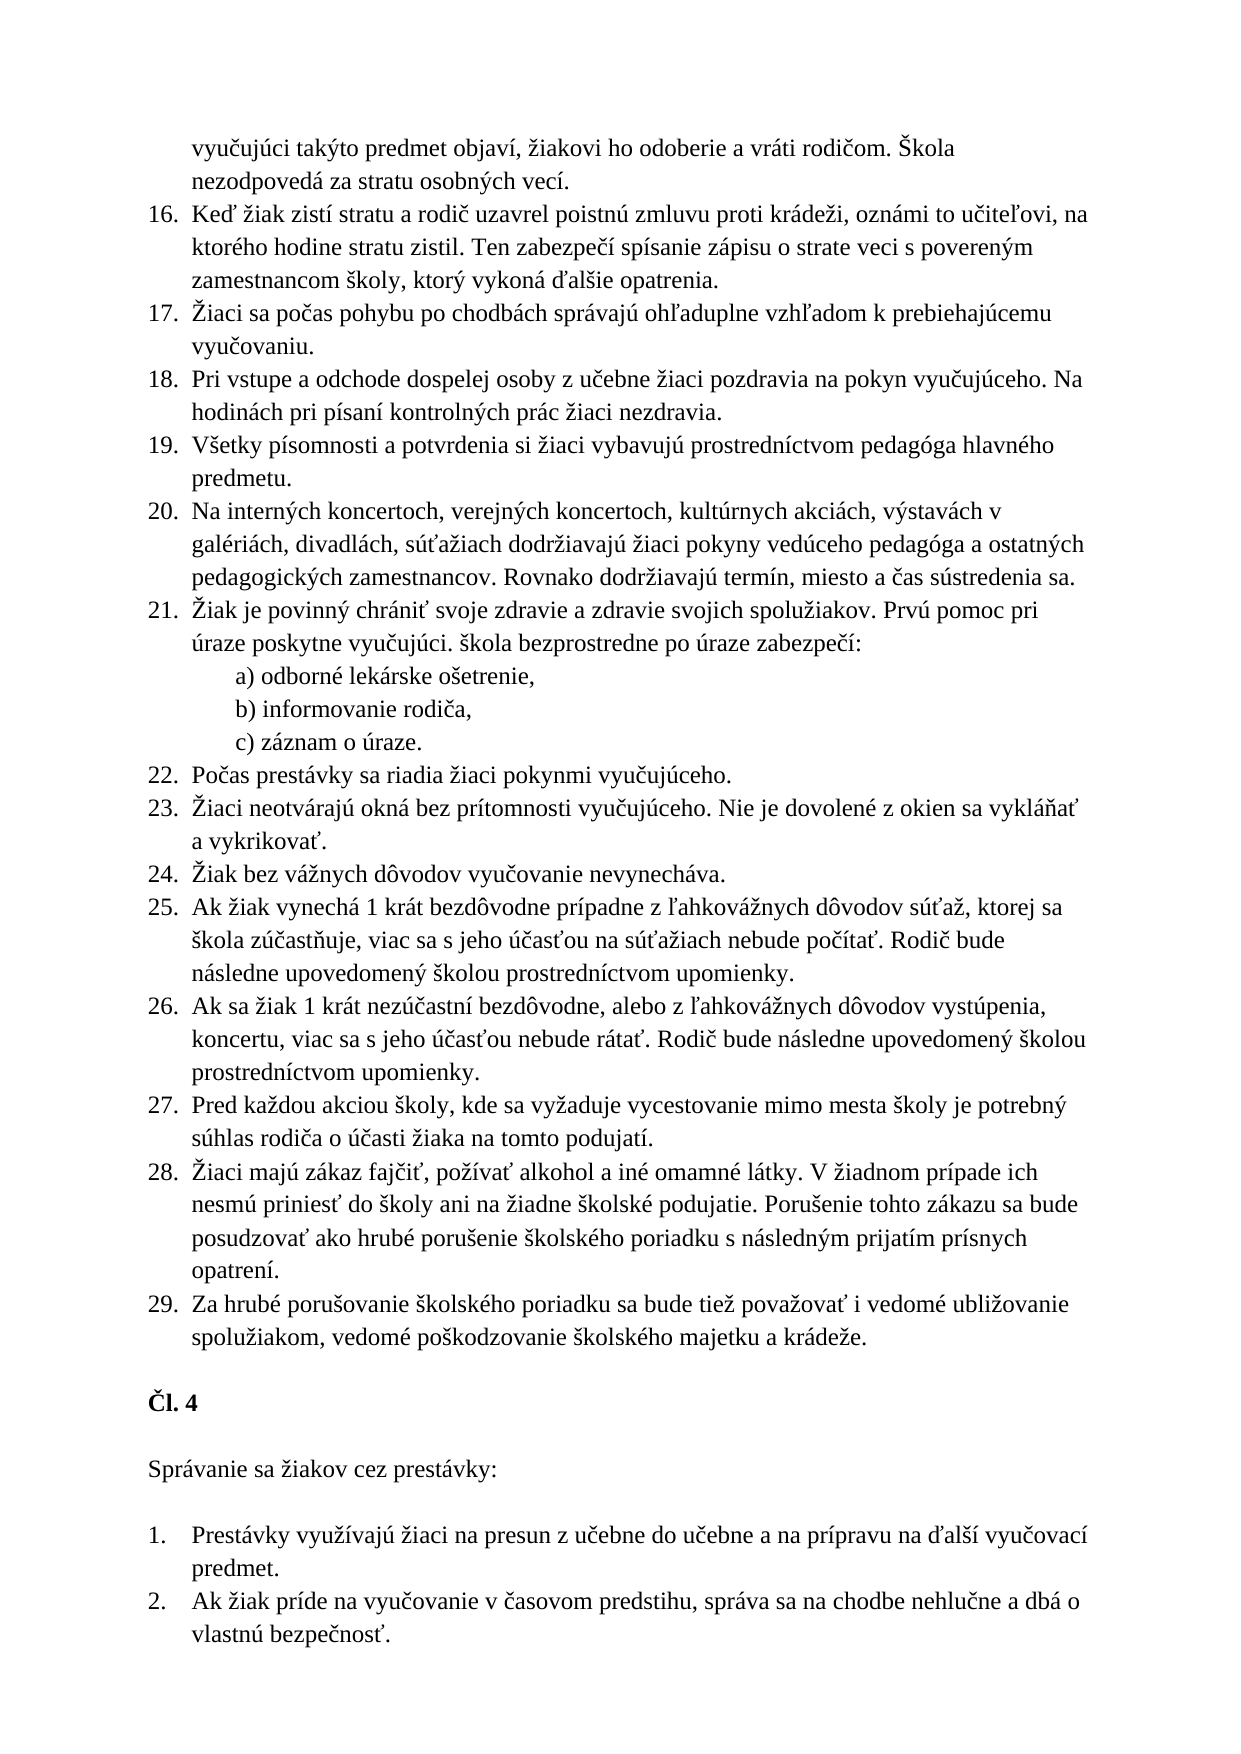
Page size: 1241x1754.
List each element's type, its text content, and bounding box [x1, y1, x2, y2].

text posudzovať ako hrubé porušenie školského poriadku s následným prijatím prísnych [148, 1223, 1093, 1251]
text Čl. 4 Správanie sa žiakov cez prestávky: 1. Prestávky využívajú žiaci na presun z učebne do učebne a na prípravu na ďalší vyučovací [148, 1388, 1093, 1548]
text 24. Žiak bez vážnych dôvodov vyučovanie nevynecháva. [148, 859, 1093, 888]
text následne upovedomený školou prostredníctvom upomienky. [148, 958, 1093, 987]
text predmet. [148, 1553, 1093, 1582]
text 25. Ak žiak vynechá 1 krát bezdôvodne prípadne z ľahkovážnych dôvodov súťaž, ktorej sa [148, 892, 1093, 921]
text 18. Pri vstupe a odchode dospelej osoby z učebne žiaci pozdravia na pokyn vyučujúceho. Na [148, 364, 1093, 393]
text 22. Počas prestávky sa riadia žiaci pokynmi vyučujúceho. [148, 760, 1093, 789]
text súhlas rodiča o účasti žiaka na tomto podujatí. [148, 1123, 1093, 1152]
text zamestnancom školy, ktorý vykoná ďalšie opatrenia. [148, 265, 1093, 294]
text prostredníctvom upomienky. [148, 1057, 1093, 1086]
text 23. Žiaci neotvárajú okná bez prítomnosti vyučujúceho. Nie je dovolené z okien sa vykláňať [148, 793, 1093, 822]
text 20. Na interných koncertoch, verejných koncertoch, kultúrnych akciách, výstavách v [148, 496, 1093, 525]
text galériách, divadlách, súťažiach dodržiavajú žiaci pokyny vedúceho pedagóga a ostatných [148, 529, 1093, 558]
text predmetu. [148, 463, 1093, 492]
text 21. Žiak je povinný chrániť svoje zdravie a zdravie svojich spolužiakov. Prvú pomoc pri [148, 595, 1093, 624]
text 28. Žiaci majú zákaz fajčiť, požívať alkohol a iné omamné látky. V žiadnom prípade ich [148, 1157, 1093, 1185]
text nezodpovedá za stratu osobných vecí. [148, 166, 1093, 195]
text vlastnú bezpečnosť. [148, 1619, 1093, 1648]
text nesmú priniesť do školy ani na žiadne školské podujatie. Porušenie tohto zákazu sa bude [148, 1189, 1093, 1218]
text vyučujúci takýto predmet objaví, žiakovi ho odoberie a vráti rodičom. Škola [148, 133, 1093, 162]
text 29. Za hrubé porušovanie školského poriadku sa bude tiež považovať i vedomé ubližovanie [148, 1289, 1093, 1317]
text hodinách pri písaní kontrolných prác žiaci nezdravia. [148, 397, 1093, 426]
text 27. Pred každou akciou školy, kde sa vyžaduje vycestovanie mimo mesta školy je potrebný [148, 1091, 1093, 1119]
text 19. Všetky písomnosti a potvrdenia si žiaci vybavujú prostredníctvom pedagóga hlavného [148, 430, 1093, 459]
text koncertu, viac sa s jeho účasťou nebude rátať. Rodič bude následne upovedomený školou [148, 1024, 1093, 1053]
text vyučovaniu. [148, 331, 1093, 360]
text ktorého hodine stratu zistil. Ten zabezpečí spísanie zápisu o strate veci s povereným [148, 232, 1093, 261]
text úraze poskytne vyučujúci. škola bezprostredne po úraze zabezpečí: a) odborné lekárske ošetrenie, b) informovanie rodiča, c) záznam o úraze. [148, 628, 1093, 756]
text a vykrikovať. [148, 826, 1093, 855]
text 16. Keď žiak zistí stratu a rodič uzavrel poistnú zmluvu proti krádeži, oznámi to učiteľovi, na [148, 199, 1093, 228]
text spolužiakom, vedomé poškodzovanie školského majetku a krádeže. [148, 1322, 1093, 1350]
text 26. Ak sa žiak 1 krát nezúčastní bezdôvodne, alebo z ľahkovážnych dôvodov vystúpenia, [148, 991, 1093, 1020]
text 17. Žiaci sa počas pohybu po chodbách správajú ohľaduplne vzhľadom k prebiehajúcemu [148, 298, 1093, 327]
text pedagogických zamestnancov. Rovnako dodržiavajú termín, miesto a čas sústredenia sa. [148, 562, 1093, 591]
text škola zúčastňuje, viac sa s jeho účasťou na súťažiach nebude počítať. Rodič bude [148, 925, 1093, 954]
text 2. Ak žiak príde na vyučovanie v časovom predstihu, správa sa na chodbe nehlučne a dbá o [148, 1586, 1093, 1614]
text opatrení. [148, 1256, 1093, 1284]
